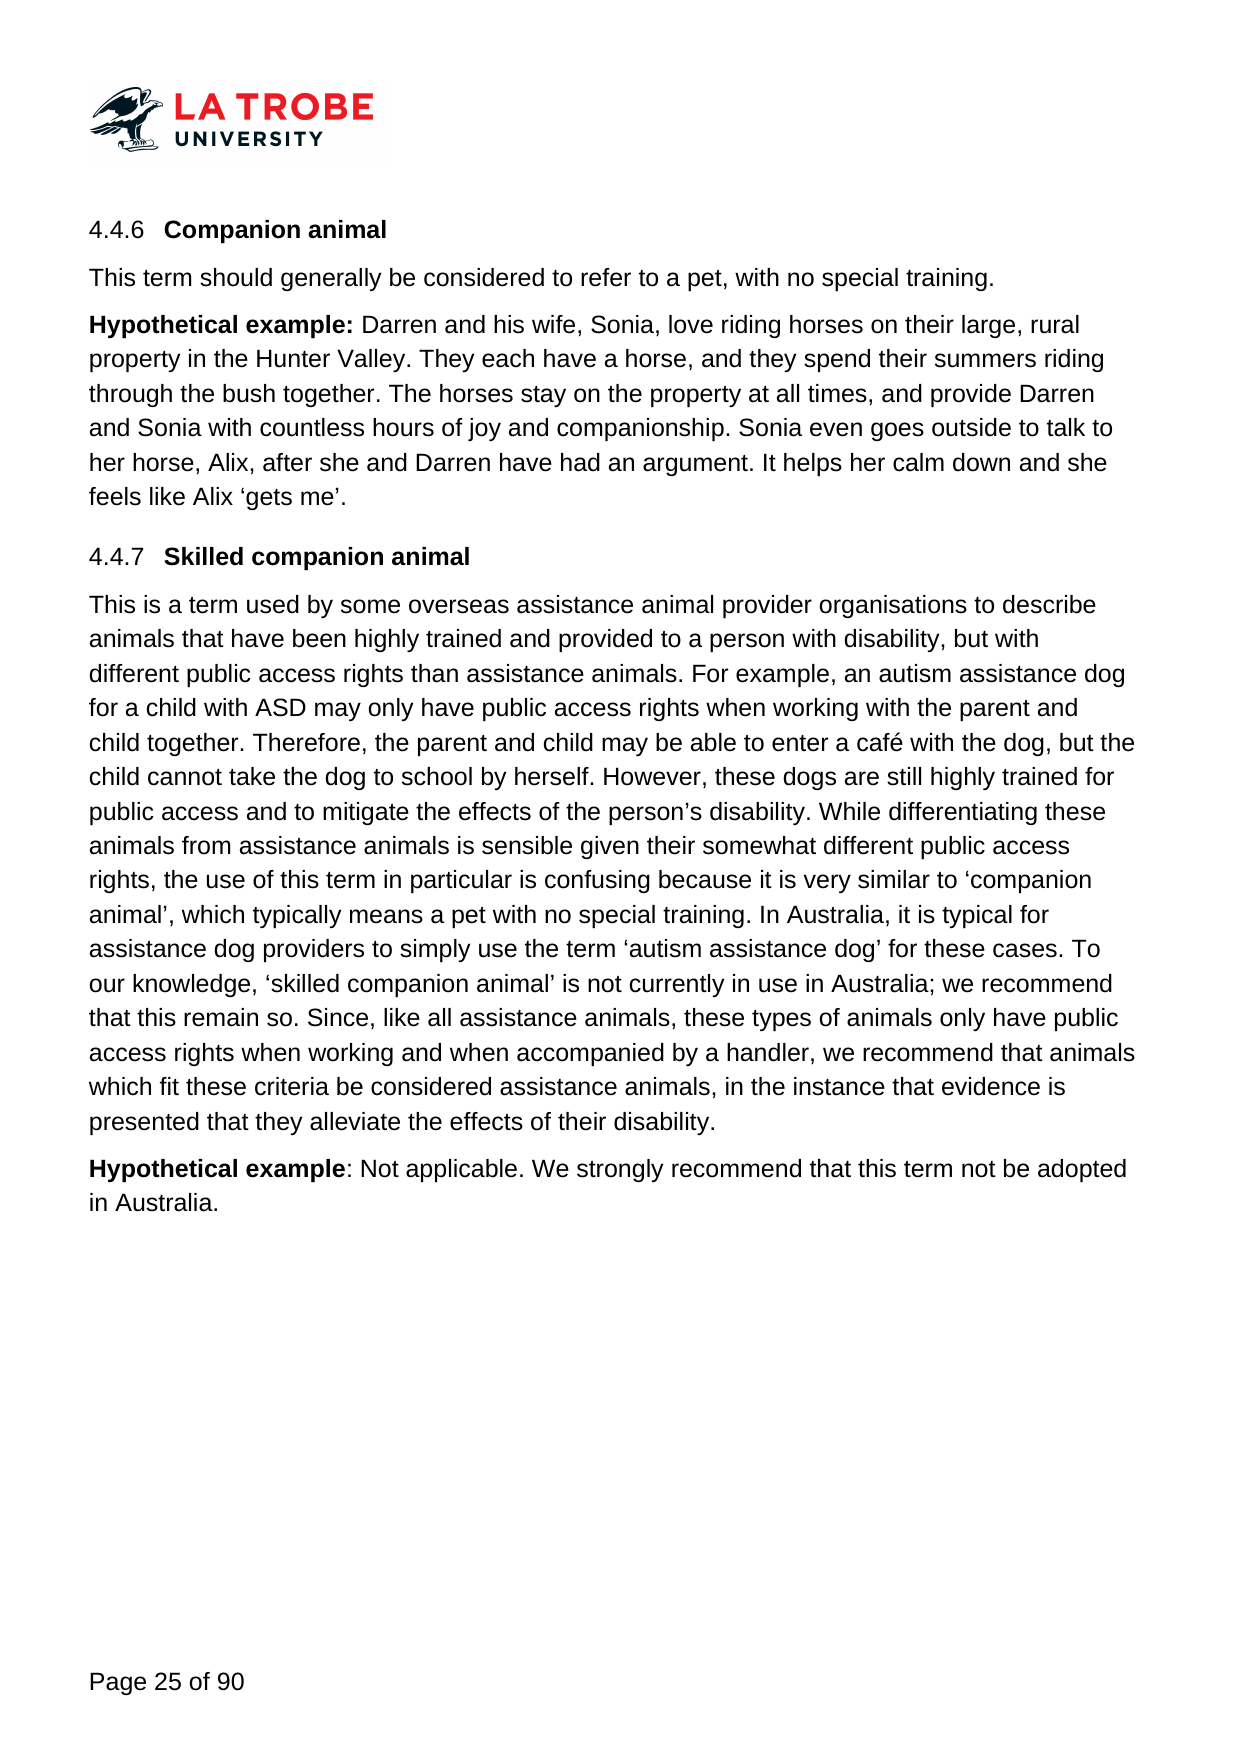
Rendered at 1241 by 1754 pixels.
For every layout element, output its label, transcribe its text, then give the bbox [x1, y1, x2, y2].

subtitle Skilled companion animal [89, 542, 1137, 571]
subtitle Companion animal [89, 215, 1137, 244]
picture [88, 86, 390, 166]
text This term should generally be considered to refer to a pet, with no special training. [89, 263, 1137, 292]
text This is a term used by some overseas assistance animal provider organisations to describe animals that have been highly trained and provided to a person with disability, but with different public access rights than assistance animals. For example, an autism assistance dog for a child with ASD may only have public access rights when working with the parent and child together. Therefore, the parent and child may be able to enter a café with the dog, but the child cannot take the dog to school by herself. However, these dogs are still highly trained for public access and to mitigate the effects of the person’s disability. While differentiating these animals from assistance animals is sensible given their somewhat different public access rights, the use of this term in particular is confusing because it is very similar to ‘companion animal’, which typically means a pet with no special training. In Australia, it is typical for assistance dog providers to simply use the term ‘autism assistance dog’ for these cases. To our knowledge, ‘skilled companion animal’ is not currently in use in Australia; we recommend that this remain so. Since, like all assistance animals, these types of animals only have public access rights when working and when accompanied by a handler, we recommend that animals which fit these criteria be considered assistance animals, in the instance that evidence is presented that they alleviate the effects of their disability. [89, 589, 1137, 1136]
text Hypothetical example: Darren and his wife, Sonia, love riding horses on their large, rural property in the Hunter Valley. They each have a horse, and they spend their summers riding through the bush together. The horses stay on the property at all times, and provide Darren and Sonia with countless hours of joy and companionship. Sonia even goes outside to talk to her horse, Alix, after she and Darren have had an argument. It helps her calm down and she feels like Alix ‘gets me’. [89, 310, 1137, 511]
text Hypothetical example: Not applicable. We strongly recommend that this term not be adopted in Australia. [89, 1154, 1137, 1217]
